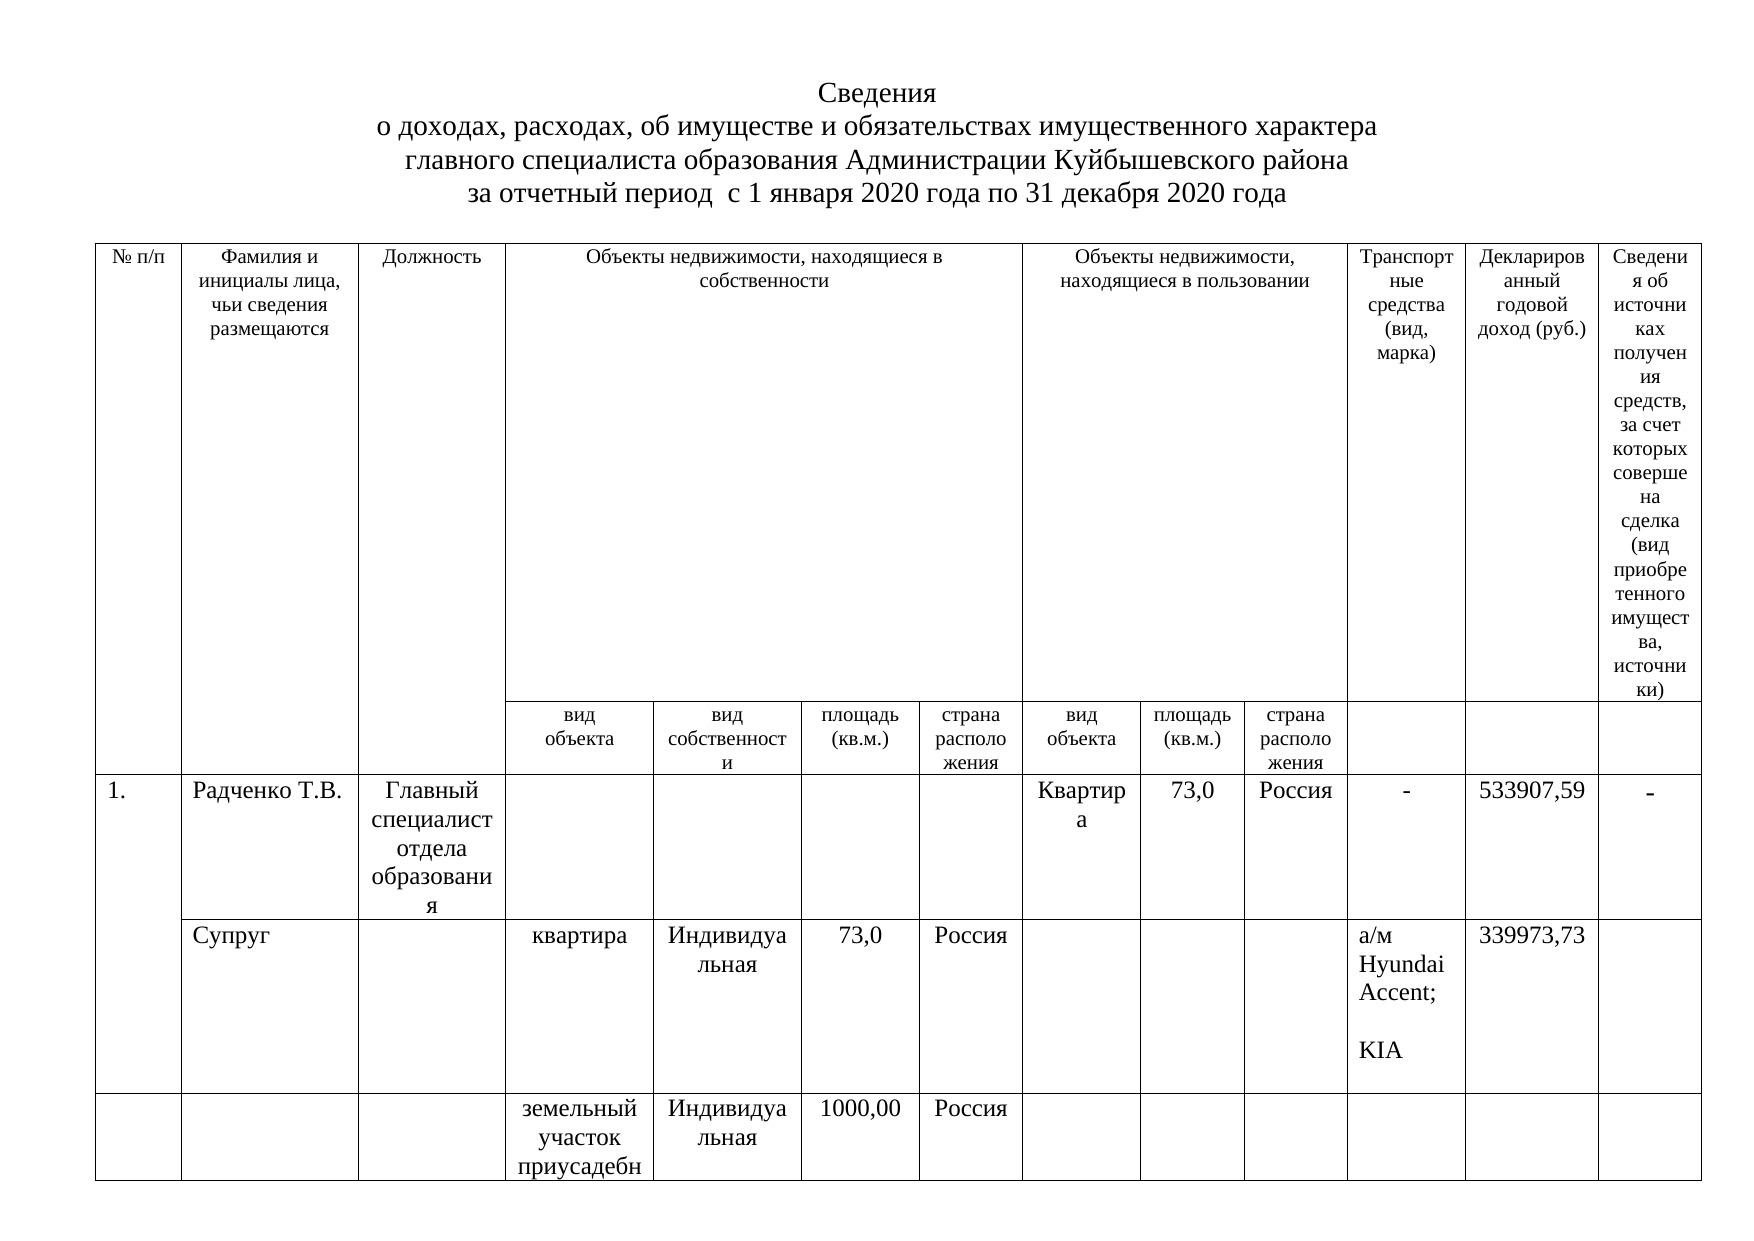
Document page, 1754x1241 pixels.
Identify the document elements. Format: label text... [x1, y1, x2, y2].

table_cell вид объекта [1023, 702, 1140, 774]
table_header Декларированный годовой доход (руб.) [1466, 244, 1598, 701]
table_cell квартира [506, 920, 653, 1092]
table_cell [96, 1094, 181, 1180]
table_cell Квартира [1023, 775, 1140, 919]
table_header Объекты недвижимости, находящиеся в собственности [506, 244, 1022, 701]
table_cell [182, 1094, 358, 1180]
text о доходах, расходах, об имуществе и обязательствах имущественного характера [118, 108, 1636, 142]
table_cell [1466, 1094, 1598, 1180]
table_header Транспортные средства (вид, марка) [1348, 244, 1465, 701]
table_cell [1023, 920, 1140, 1092]
table_header Сведения об источниках получения средств, за счет которых совершена сделка (вид приобретенного имущества, источники) [1599, 244, 1701, 701]
table_cell площадь (кв.м.) [1141, 702, 1244, 774]
table_cell [1245, 1094, 1347, 1180]
table_cell [1348, 702, 1465, 774]
table_cell [359, 920, 505, 1092]
table_cell а/м Hyundai Accent; KIA [1348, 920, 1465, 1092]
table_cell [1599, 702, 1701, 774]
table_cell вид собственности [654, 702, 801, 774]
table_cell [1599, 1094, 1701, 1180]
table_cell [1141, 920, 1244, 1092]
table_cell Россия [1245, 775, 1347, 919]
table_cell 533907,59 [1466, 775, 1598, 919]
table_cell Россия [920, 920, 1022, 1092]
table_cell - [1348, 775, 1465, 919]
table_cell площадь (кв.м.) [802, 702, 919, 774]
table_cell [1348, 1094, 1465, 1180]
table_cell 1000,00 [802, 1094, 919, 1180]
table_cell страна расположения [920, 702, 1022, 774]
table_cell Индивидуальная [654, 1094, 801, 1180]
table_cell страна расположения [1245, 702, 1347, 774]
table_cell вид объекта [506, 702, 653, 774]
table_header Объекты недвижимости, находящиеся в пользовании [1023, 244, 1347, 701]
table_cell [920, 775, 1022, 919]
table_cell [654, 775, 801, 919]
text за отчетный период с 1 января 2020 года по 31 декабря 2020 года [118, 176, 1636, 209]
text Сведения [118, 75, 1636, 108]
table_cell 73,0 [802, 920, 919, 1092]
table_cell Радченко Т.В. [182, 775, 358, 919]
table_cell Индивидуальная [654, 920, 801, 1092]
table_cell [1141, 1094, 1244, 1180]
table_cell [1023, 1094, 1140, 1180]
table_header Фамилия и инициалы лица, чьи сведения размещаются [182, 244, 358, 774]
table_header № п/п [96, 244, 181, 774]
table_cell 1. [96, 775, 181, 1092]
table_cell [1466, 702, 1598, 774]
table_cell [506, 1094, 653, 1180]
table_cell Супруг [182, 920, 358, 1092]
table_cell [359, 1094, 505, 1180]
text главного специалиста образования Администрации Куйбышевского района [118, 142, 1636, 176]
table_cell Главный специалист отдела образования [359, 775, 505, 919]
table_cell 339973,73 [1466, 920, 1598, 1092]
table_cell [1599, 920, 1701, 1092]
table_cell - [1599, 775, 1701, 919]
table_cell [506, 775, 653, 919]
table_cell [1245, 920, 1347, 1092]
table_header Должность [359, 244, 505, 774]
table_cell Россия [920, 1094, 1022, 1180]
table_cell 73,0 [1141, 775, 1244, 919]
table_cell [802, 775, 919, 919]
